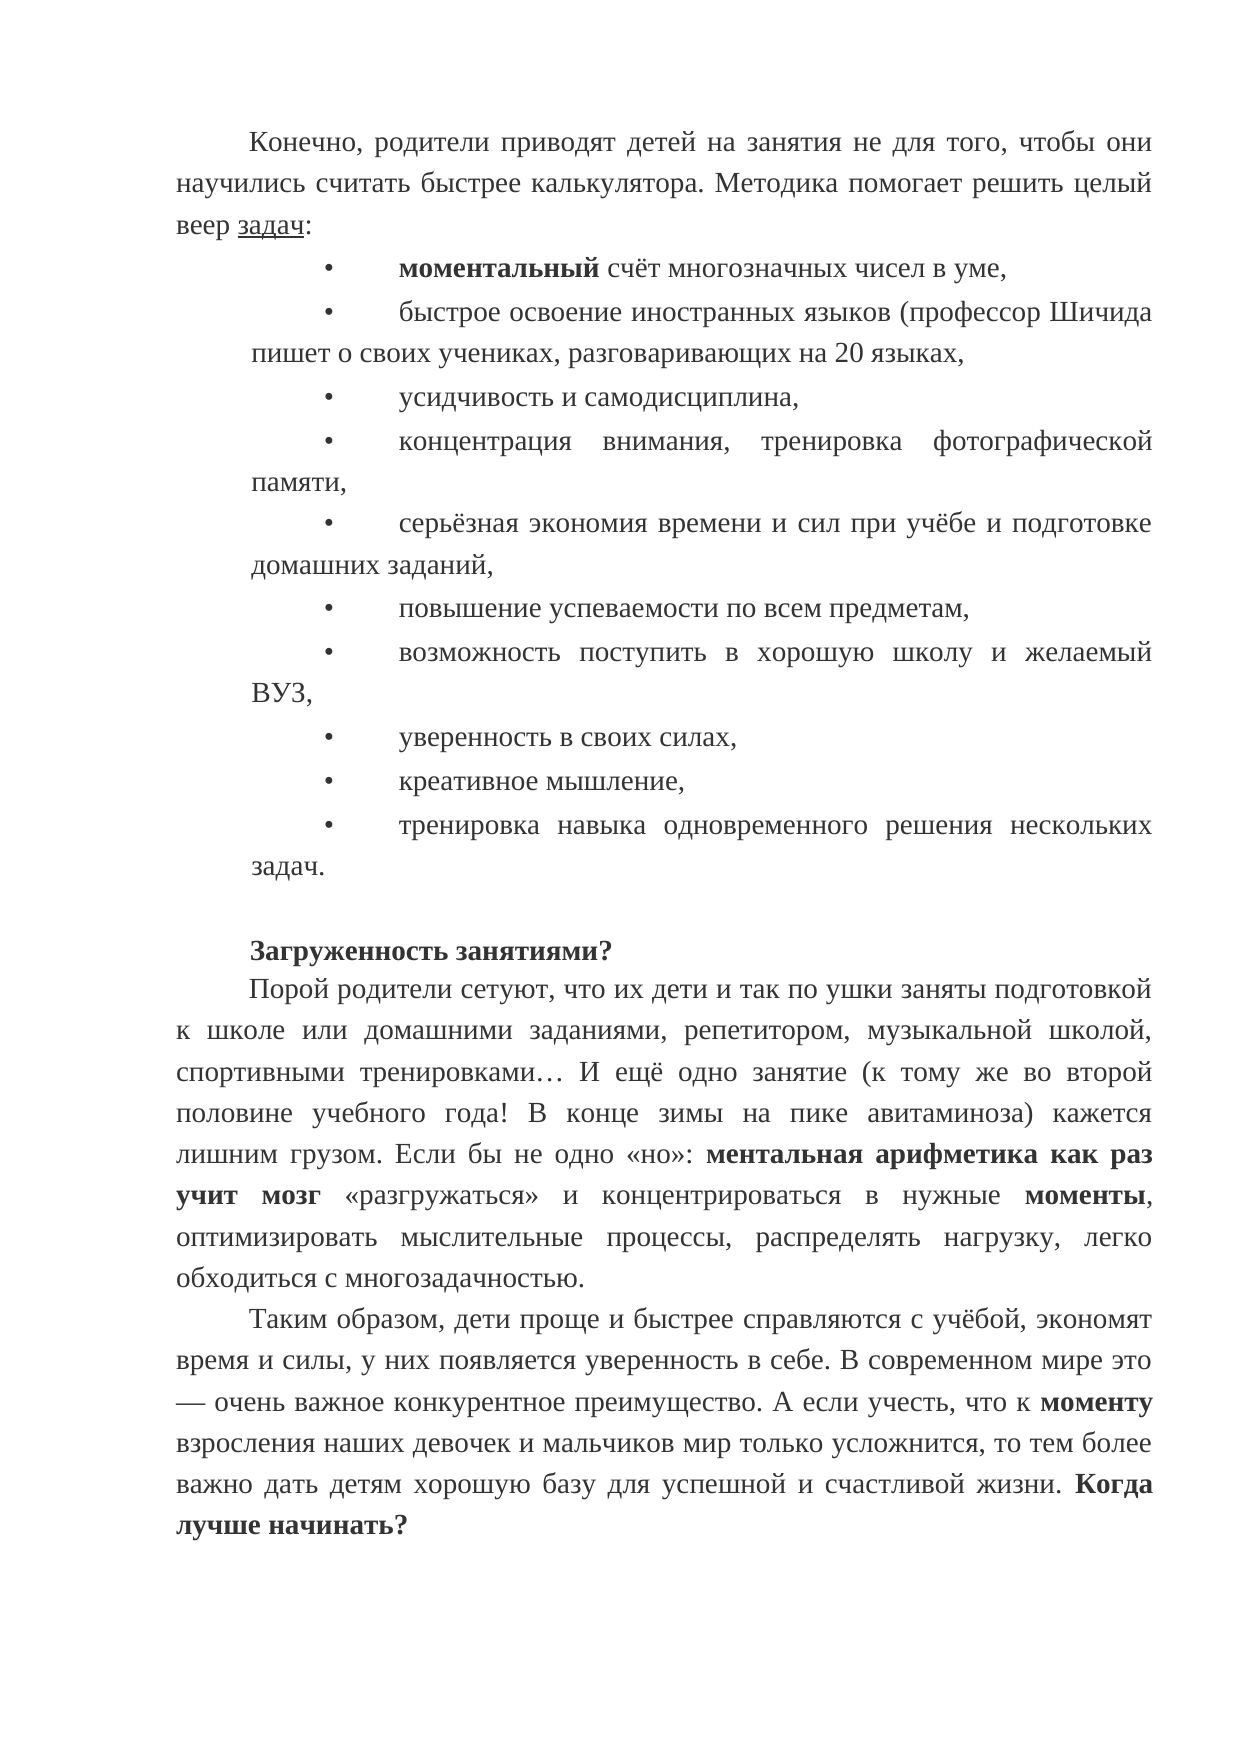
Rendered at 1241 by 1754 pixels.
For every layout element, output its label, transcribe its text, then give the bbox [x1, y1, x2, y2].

list тренировка навыка одновременного решения нескольких задач. [251, 807, 1153, 882]
text Таким образом, дети проще и быстрее справляются с учёбой, экономят время и силы, у них появляется уверенность в себе. В современном мире это — очень важное конкурентное преимущество. А если учесть, что к моменту взросления наших девочек и мальчиков мир только усложнится, то тем более важно дать детям хорошую базу для успешной и счастливой жизни. Когда лучше начинать? [176, 1301, 1153, 1541]
list быстрое освоение иностранных языков (профессор Шичида пишет о своих учениках, разговаривающих на 20 языках, [251, 294, 1153, 369]
text Порой родители сетуют, что их дети и так по ушки заняты подготовкой к школе или домашними заданиями, репетитором, музыкальной школой, спортивными тренировками… И ещё одно занятие (к тому же во второй половине учебного года! В конце зимы на пике авитаминоза) кажется лишним грузом. Если бы не одно «но»: ментальная арифметика как раз учит мозг «разгружаться» и концентрироваться в нужные моменты, оптимизировать мыслительные процессы, распределять нагрузку, легко обходиться с многозадачностью. [176, 971, 1153, 1293]
text Конечно, родители приводят детей на занятия не для того, чтобы они научились считать быстрее калькулятора. Методика помогает решить целый веер задач: [176, 124, 1153, 240]
list усидчивость и самодисциплина, [251, 379, 1153, 413]
list концентрация внимания, тренировка фотографической памяти, [251, 423, 1153, 498]
list уверенность в своих силах, [251, 719, 1153, 753]
text Загруженность занятиями? [249, 933, 1157, 967]
list моментальный счёт многозначных чисел в уме, [251, 251, 1153, 284]
list повышение успеваемости по всем предметам, [251, 591, 1153, 624]
list серьёзная экономия времени и сил при учёбе и подготовке домашних заданий, [251, 506, 1153, 580]
list возможность поступить в хорошую школу и желаемый ВУЗ, [251, 634, 1153, 709]
list креативное мышление, [251, 763, 1153, 797]
